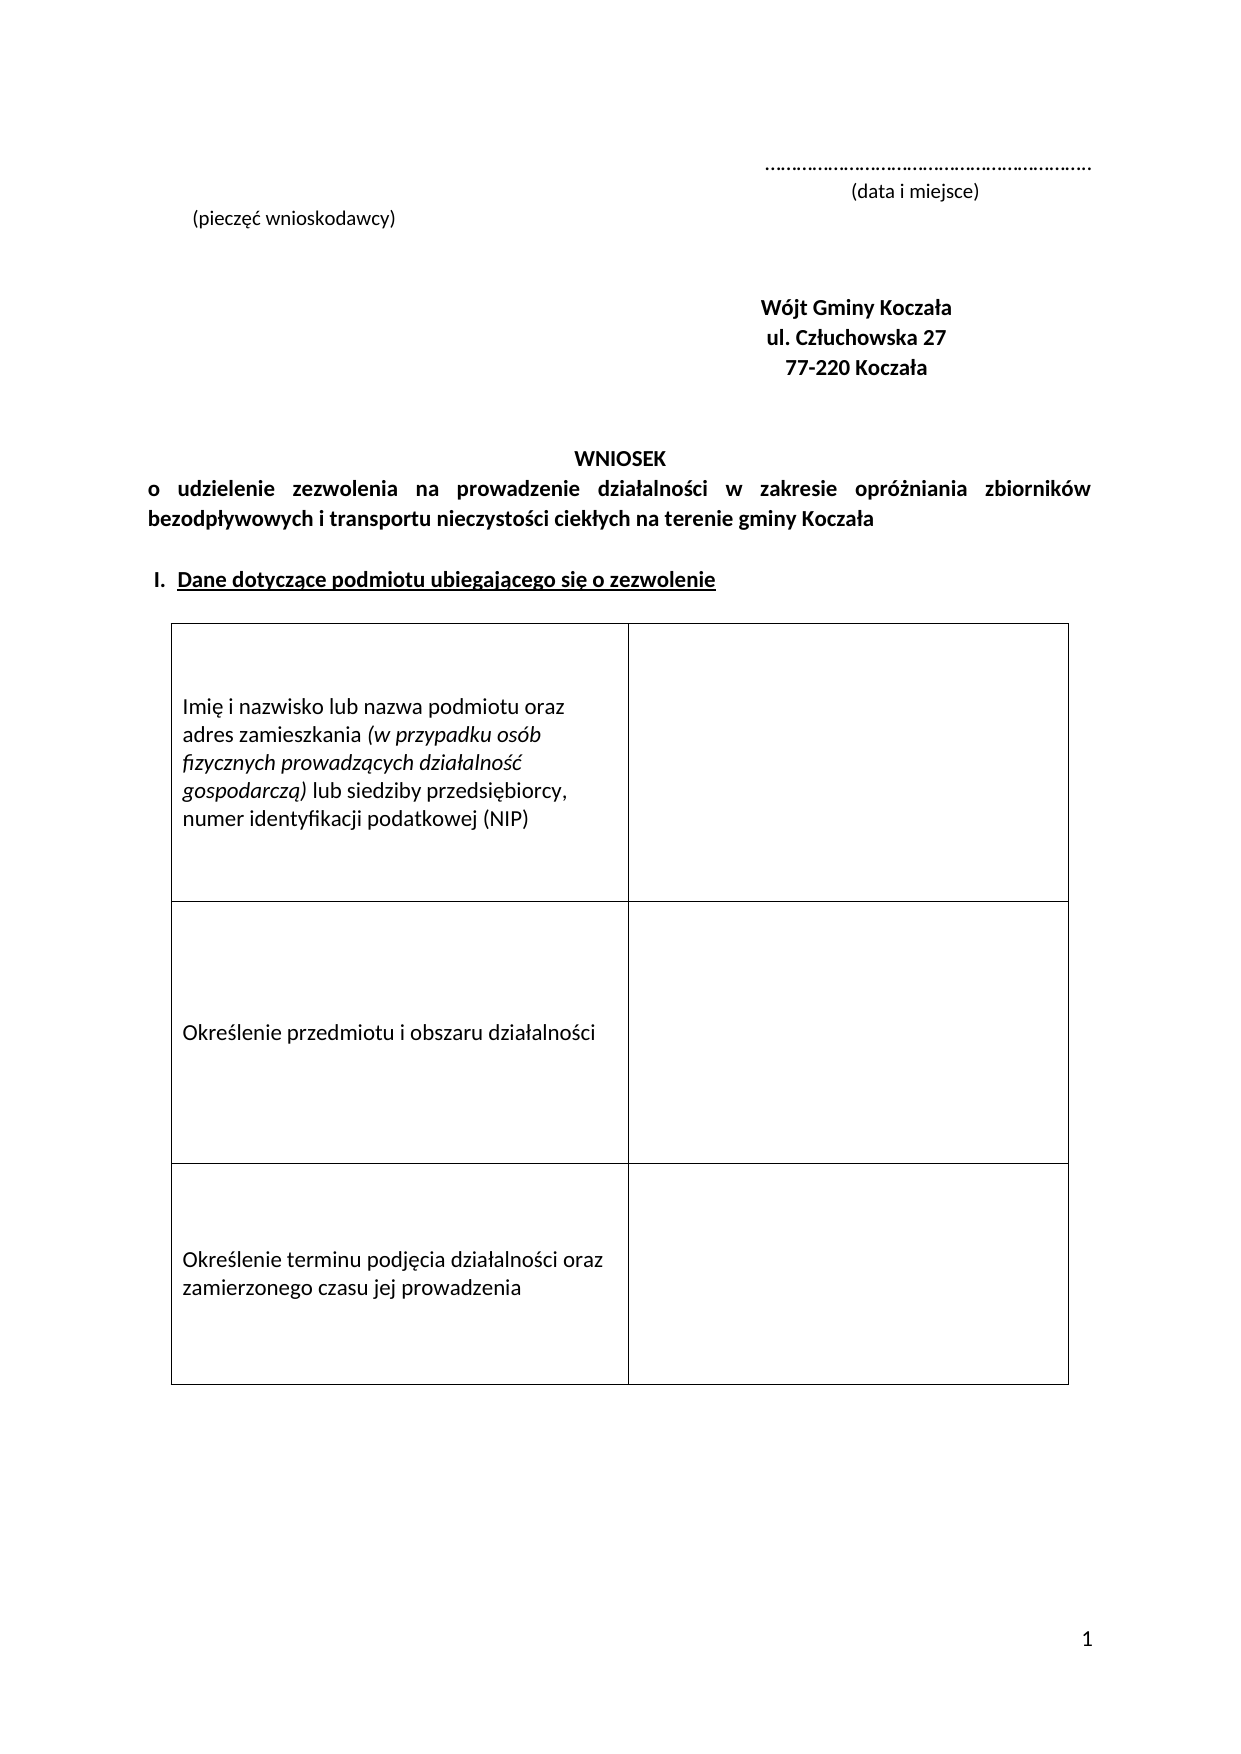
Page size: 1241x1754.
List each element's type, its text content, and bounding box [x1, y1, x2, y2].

table_cell Określenie terminu podjęcia działalności oraz zamierzonego czasu jej prowadzenia [172, 1164, 628, 1383]
table_header Imię i nazwisko lub nazwa podmiotu oraz adres zamieszkania (w przypadku osób fizycznych prowadzących działalność gospodarczą) lub siedziby przedsiębiorcy, numer identyfikacji podatkowej (NIP) [172, 624, 628, 901]
text WNIOSEK [148, 444, 1092, 472]
text Wójt Gminy Koczała [620, 293, 1092, 321]
text …………………………………………………….. [148, 148, 1092, 176]
text (pieczęć wnioskodawcy) [192, 205, 1092, 231]
table_header [629, 624, 1068, 901]
table_cell Określenie przedmiotu i obszaru działalności [172, 902, 628, 1162]
table_cell [629, 1164, 1068, 1383]
text 77-220 Koczała [620, 353, 1092, 382]
text o udzielenie zezwolenia na prowadzenie działalności w zakresie opróżniania zbiorników bezodpływowych i transportu nieczystości ciekłych na terenie gminy Koczała [148, 474, 1092, 533]
text (data i miejsce) [664, 178, 1092, 203]
table_cell [629, 902, 1068, 1162]
text ul. Człuchowska 27 [620, 323, 1092, 351]
list Dane dotyczące podmiotu ubiegającego się o zezwolenie [153, 565, 1092, 593]
